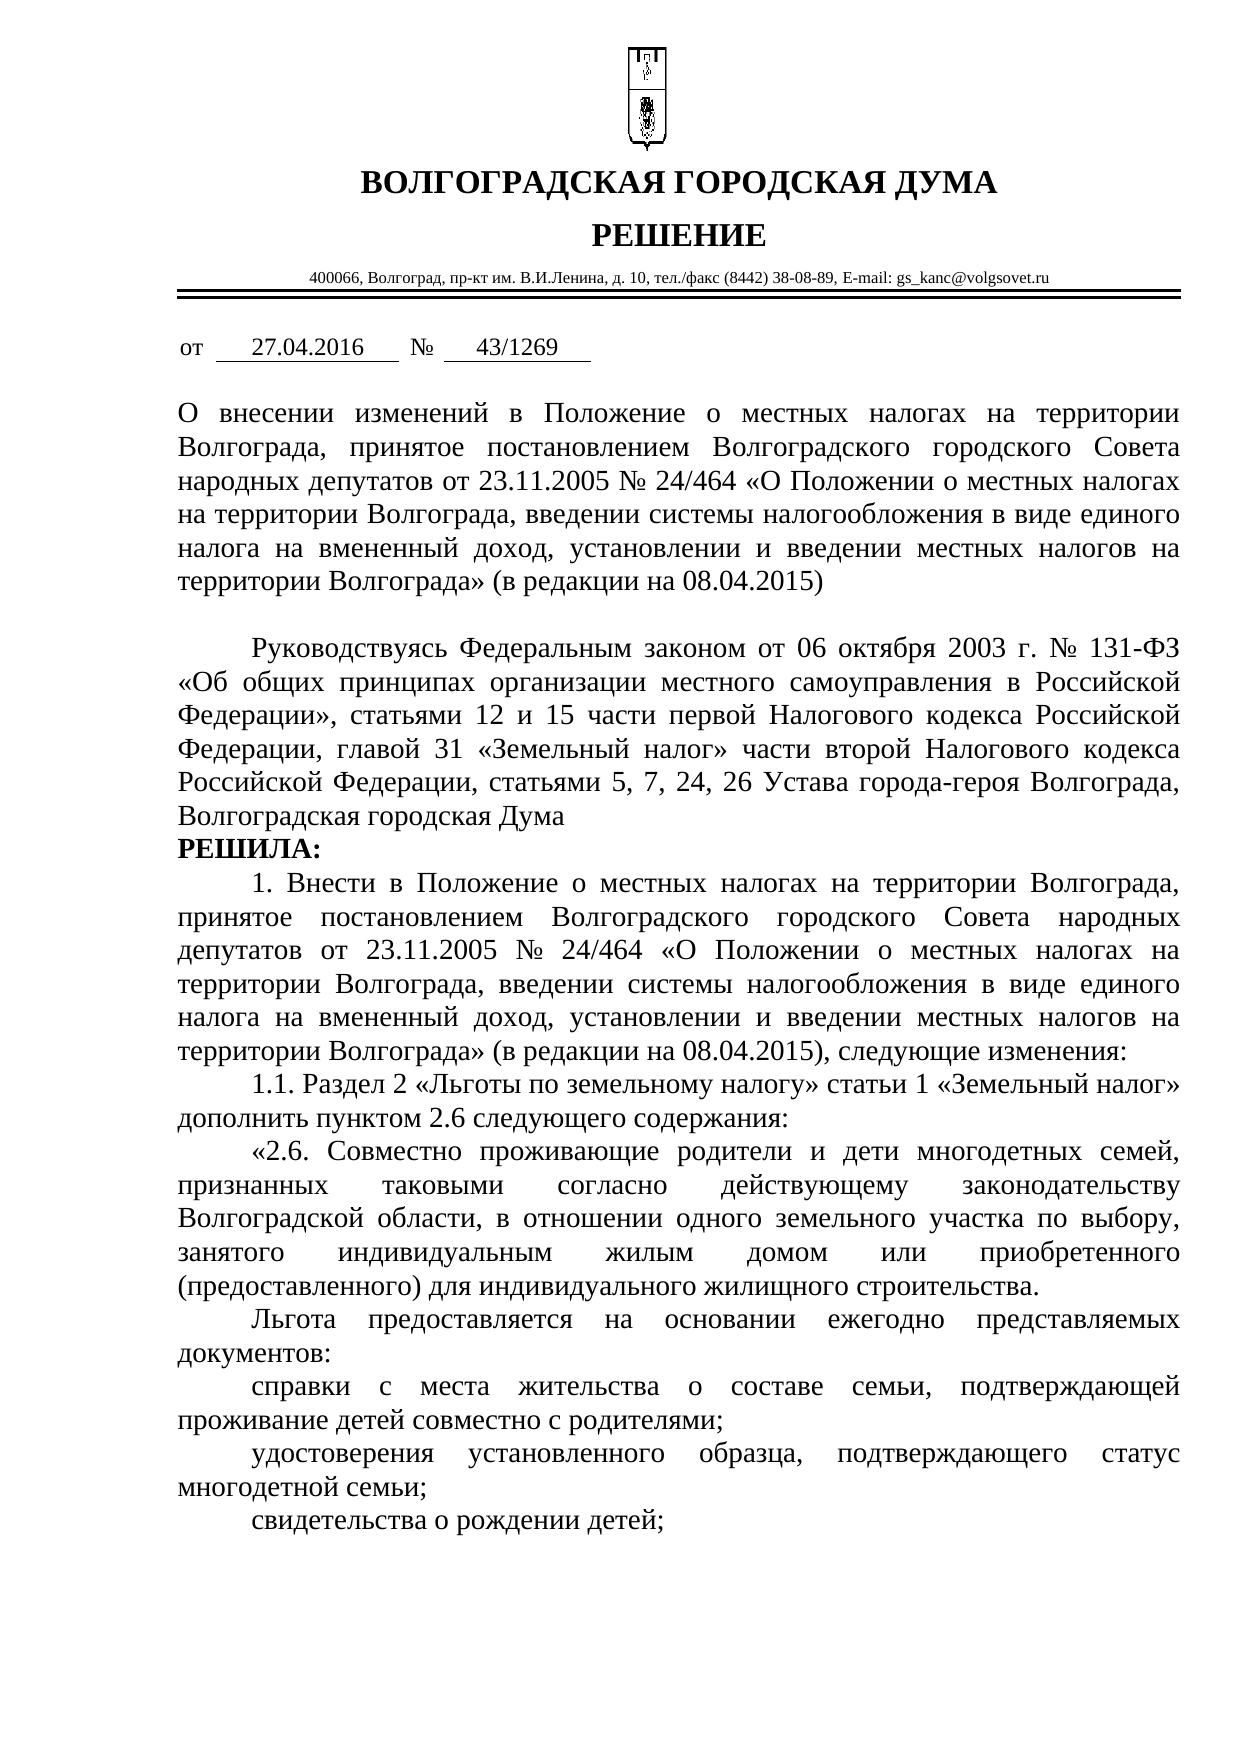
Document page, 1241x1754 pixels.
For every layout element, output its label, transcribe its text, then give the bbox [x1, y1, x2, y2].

text «2.6. Совместно проживающие родители и дети многодетных семей, признанных таковыми согласно действующему законодательству Волгоградской области, в отношении одного земельного участка по выбору, занятого индивидуальным жилым домом или приобретенного (предоставленного) для индивидуального жилищного строительства. [177, 1133, 1181, 1301]
table_header от [166, 332, 216, 361]
text свидетельства о рождении детей; [177, 1502, 1181, 1536]
text РЕШЕНИЕ [177, 215, 1181, 254]
text 400066, Волгоград, пр-кт им. В.И.Ленина, д. 10, тел./факс (8442) 38-08-89, E-mail: gs_kanc@volgsovet.ru [177, 268, 1181, 289]
text Льгота предоставляется на основании ежегодно представляемых документов: [177, 1301, 1181, 1368]
text ВОЛГОГРАДСКая городская дума [177, 163, 1181, 201]
text 1. Внести в Положение о местных налогах на территории Волгограда, принятое постановлением Волгоградского городского Совета народных депутатов от 23.11.2005 № 24/464 «О Положении о местных налогах на территории Волгограда, введении системы налогообложения в виде единого налога на вмененный доход, установлении и введении местных налогов на территории Волгограда» (в редакции на 08.04.2015), следующие изменения: [177, 865, 1181, 1066]
table_header 27.04.2016 [216, 332, 399, 361]
text 1.1. Раздел 2 «Льготы по земельному налогу» статьи 1 «Земельный налог» дополнить пунктом 2.6 следующего содержания: [177, 1066, 1181, 1133]
text О внесении изменений в Положение о местных налогах на территории Волгограда, принятое постановлением Волгоградского городского Совета народных депутатов от 23.11.2005 № 24/464 «О Положении о местных налогах на территории Волгограда, введении системы налогообложения в виде единого налога на вмененный доход, установлении и введении местных налогов на территории Волгограда» (в редакции на 08.04.2015) [177, 396, 1181, 597]
text РЕШИЛА: [177, 832, 1181, 865]
text справки с места жительства о составе семьи, подтверждающей проживание детей совместно с родителями; [177, 1368, 1181, 1435]
text Руководствуясь Федеральным законом от 06 октября 2003 г. № 131-ФЗ «Об общих принципах организации местного самоуправления в Российской Федерации», статьями 12 и 15 части первой Налогового кодекса Российской Федерации, главой 31 «Земельный налог» части второй Налогового кодекса Российской Федерации, статьями 5, 7, 24, 26 Устава города-героя Волгограда, Волгоградская городская Дума [177, 630, 1181, 832]
text удостоверения установленного образца, подтверждающего статус многодетной семьи; [177, 1435, 1181, 1502]
table_header 43/1269 [444, 332, 591, 361]
table_header № [399, 332, 444, 361]
